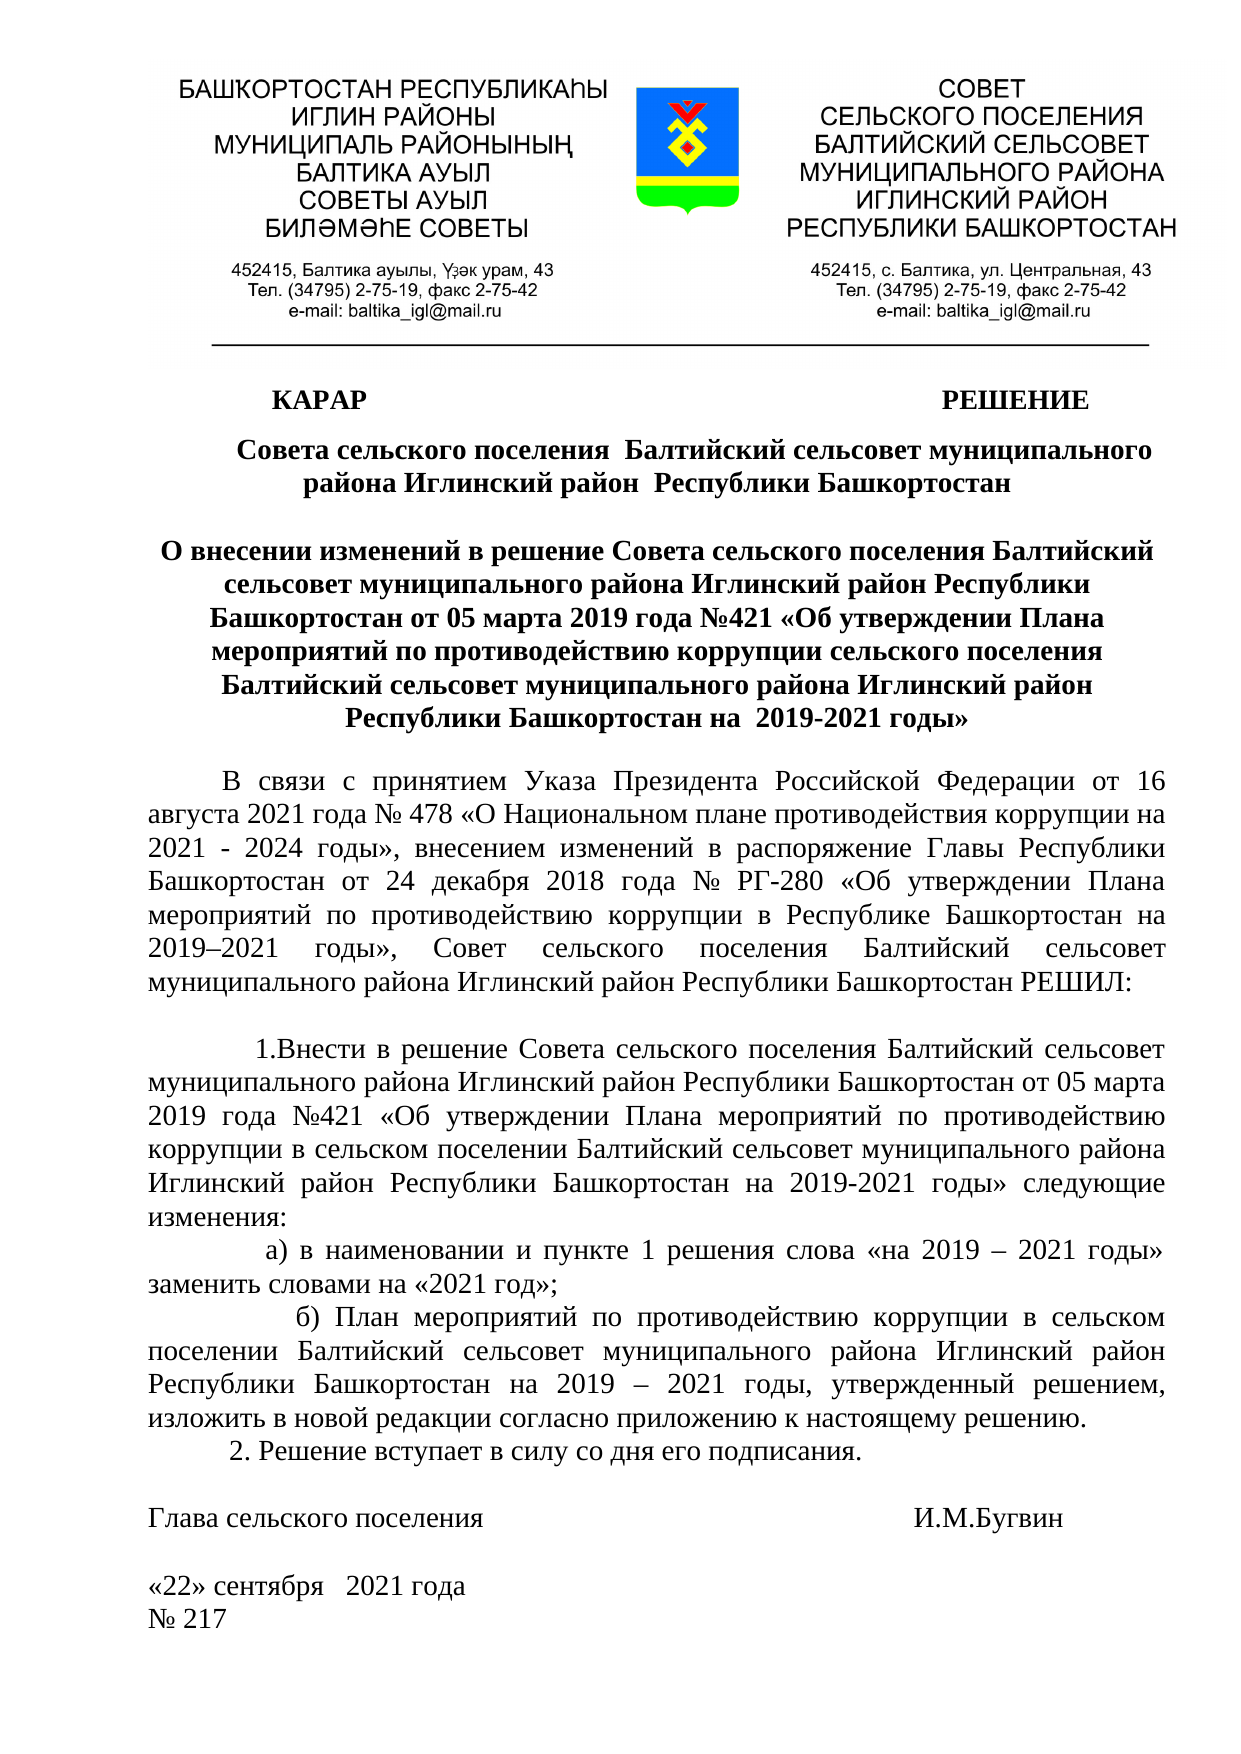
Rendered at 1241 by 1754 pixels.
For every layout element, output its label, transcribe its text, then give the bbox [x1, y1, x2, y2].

text Совета сельского поселения Балтийский сельсовет муниципального района Иглинский район Республики Башкортостан [148, 432, 1167, 499]
text Глава сельского поселения И.М.Бугвин [148, 1501, 1167, 1534]
text 1.Внести в решение Совета сельского поселения Балтийский сельсовет муниципального района Иглинский район Республики Башкортостан от 05 марта 2019 года №421 «Об утверждении Плана мероприятий по противодействию коррупции в сельском поселении Балтийский сельсовет муниципального района Иглинский район Республики Башкортостан на 2019-2021 годы» следующие изменения: [148, 1031, 1167, 1232]
text № 217 [148, 1601, 1167, 1635]
text В связи с принятием Указа Президента Российской Федерации от 16 августа 2021 года № 478 «О Национальном плане противодействия коррупции на 2021 - 2024 годы», внесением изменений в распоряжение Главы Республики Башкортостан от 24 декабря 2018 года № РГ-280 «Об утверждении Плана мероприятий по противодействию коррупции в Республике Башкортостан на 2019–2021 годы», Совет сельского поселения Балтийский сельсовет муниципального района Иглинский район Республики Башкортостан РЕШИЛ: [148, 763, 1167, 997]
text О внесении изменений в решение Совета сельского поселения Балтийский сельсовет муниципального района Иглинский район Республики Башкортостан от 05 марта 2019 года №421 «Об утверждении Плана мероприятий по противодействию коррупции сельского поселения Балтийский сельсовет муниципального района Иглинский район Республики Башкортостан на 2019-2021 годы» [148, 533, 1167, 734]
text «22» сентября 2021 года [148, 1568, 1167, 1601]
text 2. Решение вступает в силу со дня его подписания. [148, 1433, 1167, 1467]
text б) План мероприятий по противодействию коррупции в сельском поселении Балтийский сельсовет муниципального района Иглинский район Республики Башкортостан на 2019 – 2021 годы, утвержденный решением, изложить в новой редакции согласно приложению к настоящему решению. [148, 1299, 1167, 1433]
text а) в наименовании и пункте 1 решения слова «на 2019 – 2021 годы» заменить словами на «2021 год»; [148, 1232, 1167, 1299]
picture [147, 59, 1228, 369]
text КАРАР РЕШЕНИЕ [148, 383, 1167, 415]
